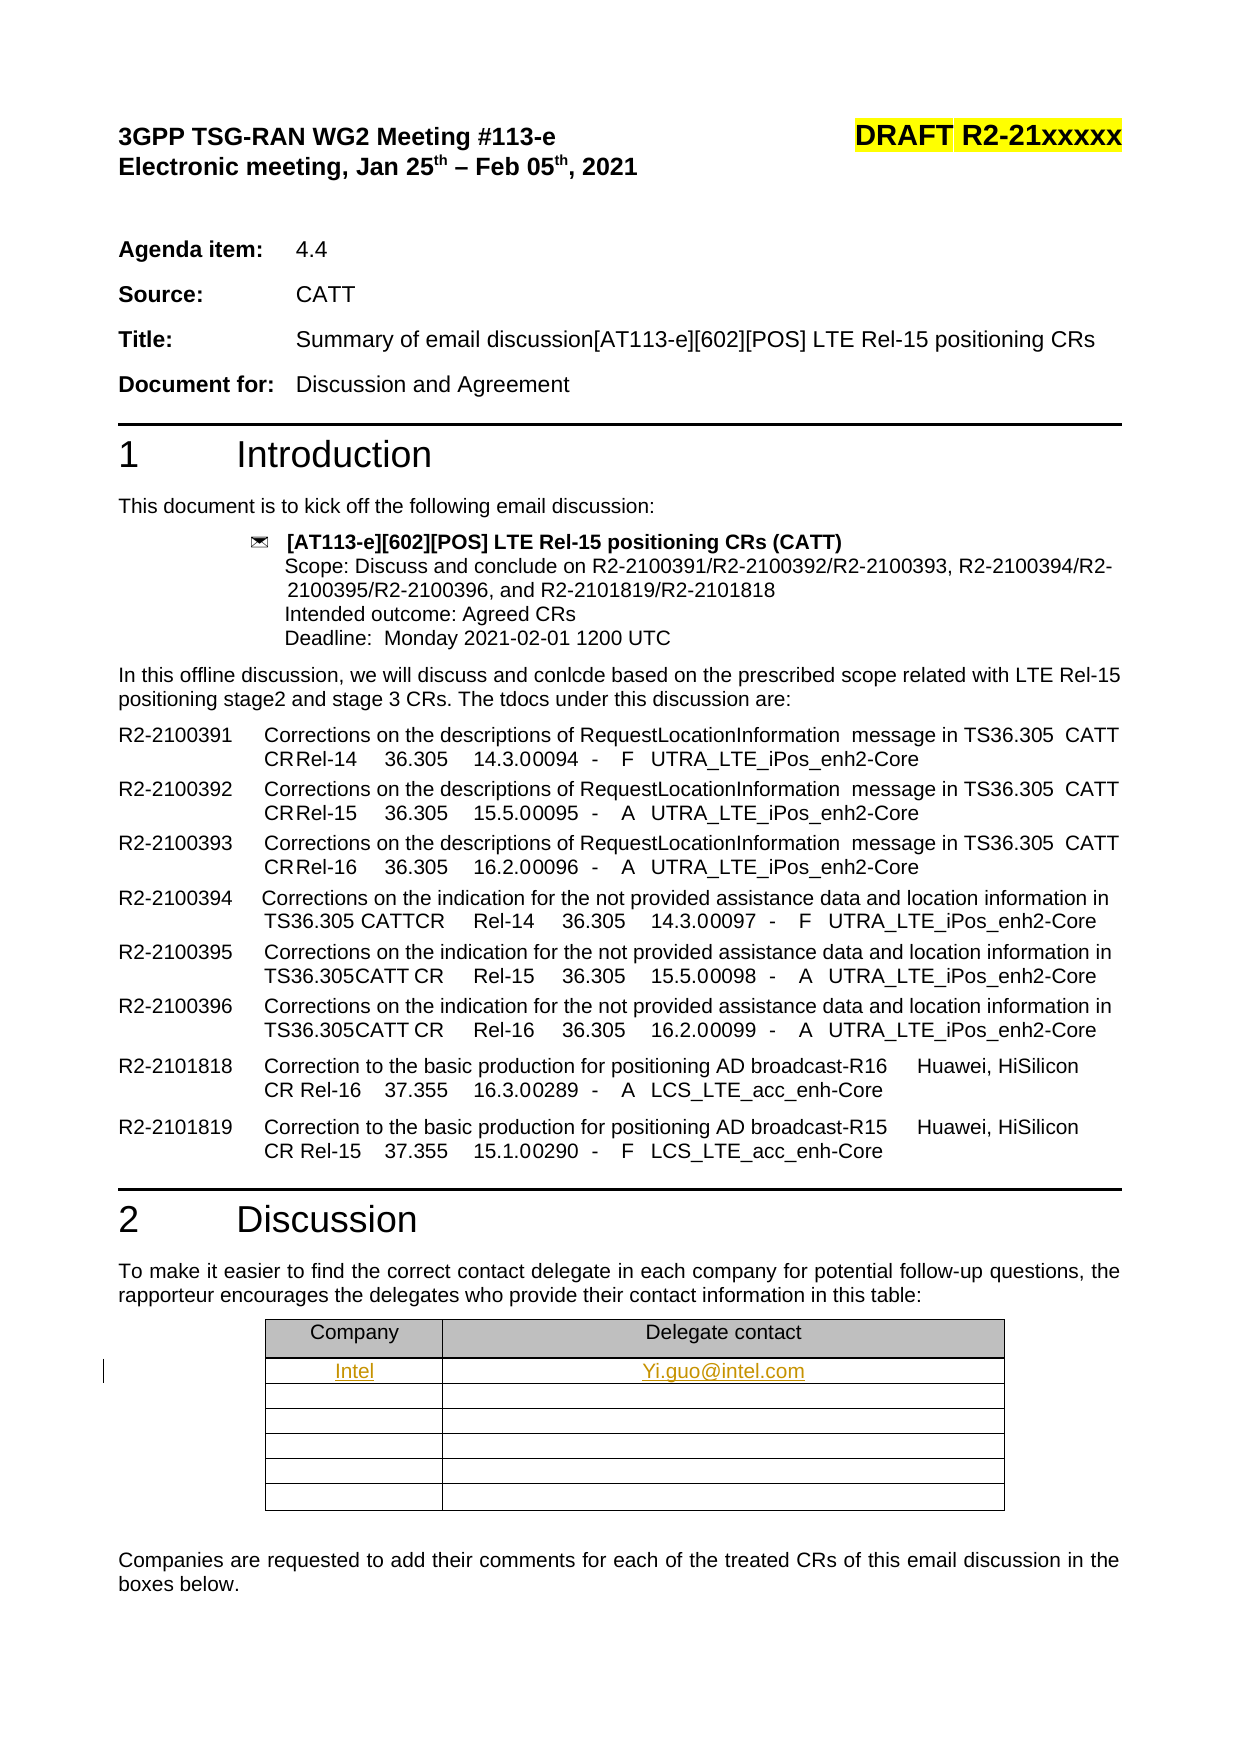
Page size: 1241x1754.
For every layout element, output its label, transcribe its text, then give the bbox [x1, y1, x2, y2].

table_header Delegate contact [443, 1320, 1004, 1357]
table_cell [443, 1484, 1004, 1510]
text 3GPP TSG-RAN WG2 Meeting #113-e DRAFT R2-21xxxxx [118, 118, 855, 152]
table_cell [266, 1459, 442, 1483]
table_cell [266, 1409, 442, 1433]
text Deadline: Monday 2021-02-01 1200 UTC [249, 626, 1122, 650]
text Document for: Discussion and Agreement [118, 371, 1122, 397]
table_cell [443, 1384, 1004, 1408]
text R2-2101819 Correction to the basic production for positioning AD broadcast-R15 Huawei, HiSilicon CR Rel-15 37.355 15.1.0 0290 - F LCS_LTE_acc_enh-Core [118, 1114, 1122, 1162]
text R2-2100393 Corrections on the descriptions of RequestLocationInformation message in TS36.305 CATT CR Rel-16 36.305 16.2.0 0096 - A UTRA_LTE_iPos_enh2-Core [118, 831, 1122, 879]
text Intended outcome: Agreed CRs [249, 602, 1122, 626]
text R2-2100396 Corrections on the indication for the not provided assistance data and location information in TS36.305 CATT CR Rel-16 36.305 16.2.0 0099 - A UTRA_LTE_iPos_enh2-Core [118, 994, 1122, 1042]
text Source: CATT [118, 281, 1122, 307]
table_cell [443, 1459, 1004, 1483]
text To make it easier to find the correct contact delegate in each company for potential follow-up questions, the rapporteur encourages the delegates who provide their contact information in this table: [118, 1259, 1122, 1307]
table_header Company [266, 1320, 442, 1357]
text R2-2100391 Corrections on the descriptions of RequestLocationInformation message in TS36.305 CATT CR Rel-14 36.305 14.3.0 0094 - F UTRA_LTE_iPos_enh2-Core [118, 723, 1122, 771]
text Agenda item: 4.4 [118, 236, 1122, 262]
text Companies are requested to add their comments for each of the treated CRs of this email discussion in the boxes below. [118, 1548, 1122, 1596]
text Title: Summary of email discussion[AT113-e][602][POS] LTE Rel-15 positioning CRs [118, 326, 1122, 352]
table_cell [266, 1484, 442, 1510]
text Scope: Discuss and conclude on R2-2100391/R2-2100392/R2-2100393, R2-2100394/R2-2100395/R2-2100396, and R2-2101819/R2-2101818 [249, 554, 1122, 602]
text R2-2100394 Corrections on the indication for the not provided assistance data and location information in TS36.305 CATTCR Rel-14 36.305 14.3.0 0097 - F UTRA_LTE_iPos_enh2-Core [118, 885, 1122, 933]
table_header [266, 1359, 442, 1383]
text Electronic meeting, Jan 25th – Feb 05th, 2021 [118, 152, 1122, 180]
text In this offline discussion, we will discuss and conlcde based on the prescribed scope related with LTE Rel-15 positioning stage2 and stage 3 CRs. The tdocs under this discussion are: [118, 662, 1122, 710]
table_cell [266, 1384, 442, 1408]
subtitle 2 Discussion [118, 1191, 1122, 1240]
text R2-2101818 Correction to the basic production for positioning AD broadcast-R16 Huawei, HiSilicon CR Rel-16 37.355 16.3.0 0289 - A LCS_LTE_acc_enh-Core [118, 1054, 1122, 1102]
table_cell [266, 1434, 442, 1458]
table_cell [443, 1409, 1004, 1433]
text [AT113-e][602][POS] LTE Rel-15 positioning CRs (CATT) [249, 530, 1122, 554]
subtitle 1 Introduction [118, 426, 1122, 475]
table_cell [443, 1434, 1004, 1458]
table_header [443, 1359, 1004, 1383]
text This document is to kick off the following email discussion: [118, 494, 1122, 518]
text R2-2100392 Corrections on the descriptions of RequestLocationInformation message in TS36.305 CATT CR Rel-15 36.305 15.5.0 0095 - A UTRA_LTE_iPos_enh2-Core [118, 777, 1122, 825]
text R2-2100395 Corrections on the indication for the not provided assistance data and location information in TS36.305 CATT CR Rel-15 36.305 15.5.0 0098 - A UTRA_LTE_iPos_enh2-Core [118, 939, 1122, 987]
